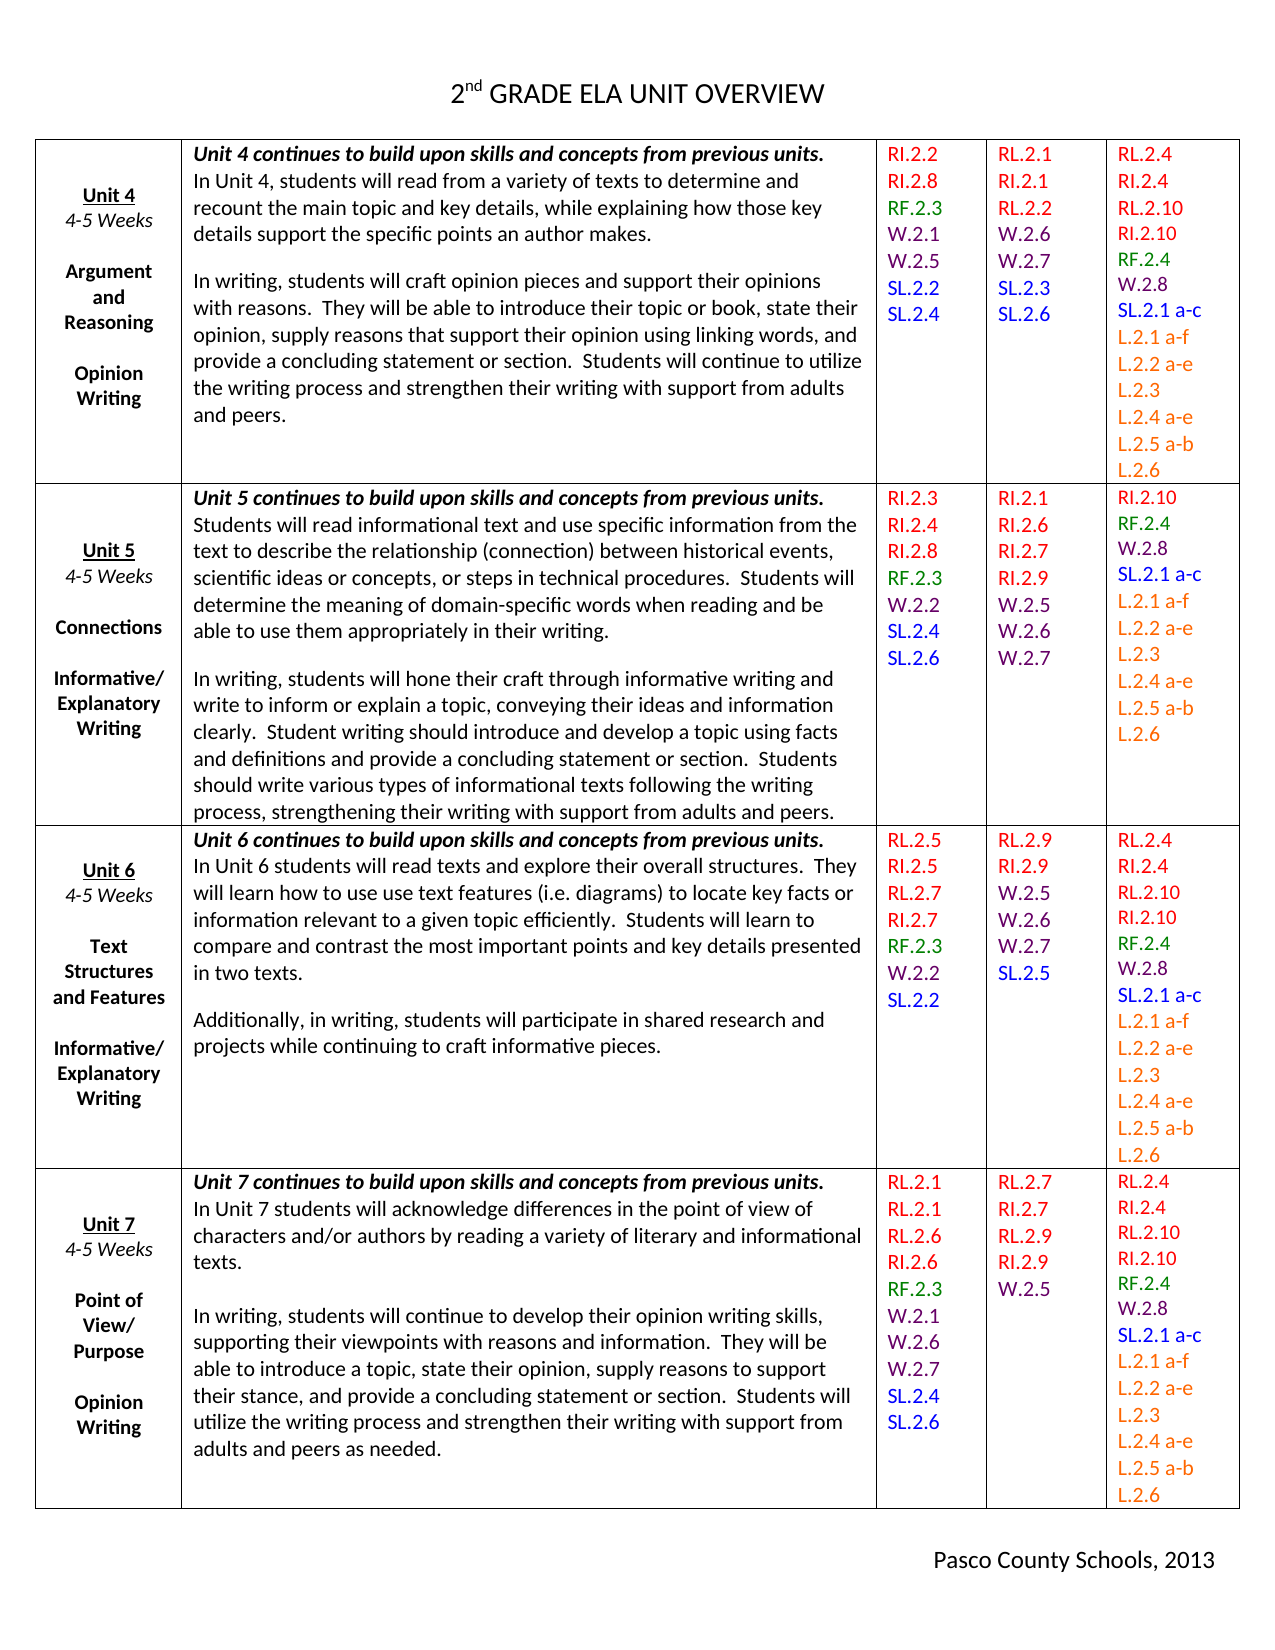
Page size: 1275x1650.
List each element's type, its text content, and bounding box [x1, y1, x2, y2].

table_cell Unit 7 4-5 Weeks Point of View/ Purpose Opinion Writing [36, 1169, 181, 1508]
table_cell RI.2.3 RI.2.4 RI.2.8 RF.2.3 W.2.2 SL.2.4 SL.2.6 [877, 484, 986, 825]
table_header RL.2.1 RI.2.1 RL.2.2 W.2.6 W.2.7 SL.2.3 SL.2.6 [987, 140, 1106, 483]
table_cell RL.2.5 RI.2.5 RL.2.7 RI.2.7 RF.2.3 W.2.2 SL.2.2 [877, 826, 986, 1167]
table_header RI.2.2 RI.2.8 RF.2.3 W.2.1 W.2.5 SL.2.2 SL.2.4 [877, 140, 986, 483]
table_cell RL.2.9 RI.2.9 W.2.5 W.2.6 W.2.7 SL.2.5 [987, 826, 1106, 1167]
table_cell Unit 6 4-5 Weeks Text Structures and Features Informative/ Explanatory Writing [36, 826, 181, 1167]
table_cell RI.2.10 RF.2.4 W.2.8 SL.2.1 a-c L.2.1 a-f L.2.2 a-e L.2.3 L.2.4 a-e L.2.5 a-b L.2.6 [1107, 484, 1239, 825]
table_cell RL.2.7 RI.2.7 RL.2.9 RI.2.9 W.2.5 [987, 1169, 1106, 1508]
table_header RL.2.4 RI.2.4 RL.2.10 RI.2.10 RF.2.4 W.2.8 SL.2.1 a-c L.2.1 a-f L.2.2 a-e L.2.3 L.2.4 a-e L.2.5 a-b L.2.6 [1107, 140, 1239, 483]
table_cell RL.2.1 RL.2.1 RL.2.6 RI.2.6 RF.2.3 W.2.1 W.2.6 W.2.7 SL.2.4 SL.2.6 [877, 1169, 986, 1508]
table_cell RL.2.4 RI.2.4 RL.2.10 RI.2.10 RF.2.4 W.2.8 SL.2.1 a-c L.2.1 a-f L.2.2 a-e L.2.3 L.2.4 a-e L.2.5 a-b L.2.6 [1107, 1169, 1239, 1508]
table_cell RI.2.1 RI.2.6 RI.2.7 RI.2.9 W.2.5 W.2.6 W.2.7 [987, 484, 1106, 825]
table_cell Unit 5 continues to build upon skills and concepts from previous units. Students will read informational text and use specific information from the text to describe the relationship (connection) between historical events, scientific ideas or concepts, or steps in technical procedures. Students will determine the meaning of domain-specific words when reading and be able to use them appropriately in their writing. In writing, students will hone their craft through informative writing and write to inform or explain a topic, conveying their ideas and information clearly. Student writing should introduce and develop a topic using facts and definitions and provide a concluding statement or section. Students should write various types of informational texts following the writing process, strengthening their writing with support from adults and peers. [182, 484, 876, 825]
table_cell Unit 6 continues to build upon skills and concepts from previous units. In Unit 6 students will read texts and explore their overall structures. They will learn how to use use text features (i.e. diagrams) to locate key facts or information relevant to a given topic efficiently. Students will learn to compare and contrast the most important points and key details presented in two texts. Additionally, in writing, students will participate in shared research and projects while continuing to craft informative pieces. [182, 826, 876, 1167]
table_header Unit 4 4-5 Weeks Argument and Reasoning Opinion Writing [36, 140, 181, 483]
table_cell RL.2.4 RI.2.4 RL.2.10 RI.2.10 RF.2.4 W.2.8 SL.2.1 a-c L.2.1 a-f L.2.2 a-e L.2.3 L.2.4 a-e L.2.5 a-b L.2.6 [1107, 826, 1239, 1167]
table_header Unit 4 continues to build upon skills and concepts from previous units. In Unit 4, students will read from a variety of texts to determine and recount the main topic and key details, while explaining how those key details support the specific points an author makes. In writing, students will craft opinion pieces and support their opinions with reasons. They will be able to introduce their topic or book, state their opinion, supply reasons that support their opinion using linking words, and provide a concluding statement or section. Students will continue to utilize the writing process and strengthen their writing with support from adults and peers. [182, 140, 876, 483]
table_cell Unit 5 4-5 Weeks Connections Informative/ Explanatory Writing [36, 484, 181, 825]
table_cell Unit 7 continues to build upon skills and concepts from previous units. In Unit 7 students will acknowledge differences in the point of view of characters and/or authors by reading a variety of literary and informational texts. In writing, students will continue to develop their opinion writing skills, supporting their viewpoints with reasons and information. They will be able to introduce a topic, state their opinion, supply reasons to support their stance, and provide a concluding statement or section. Students will utilize the writing process and strengthen their writing with support from adults and peers as needed. [182, 1169, 876, 1508]
